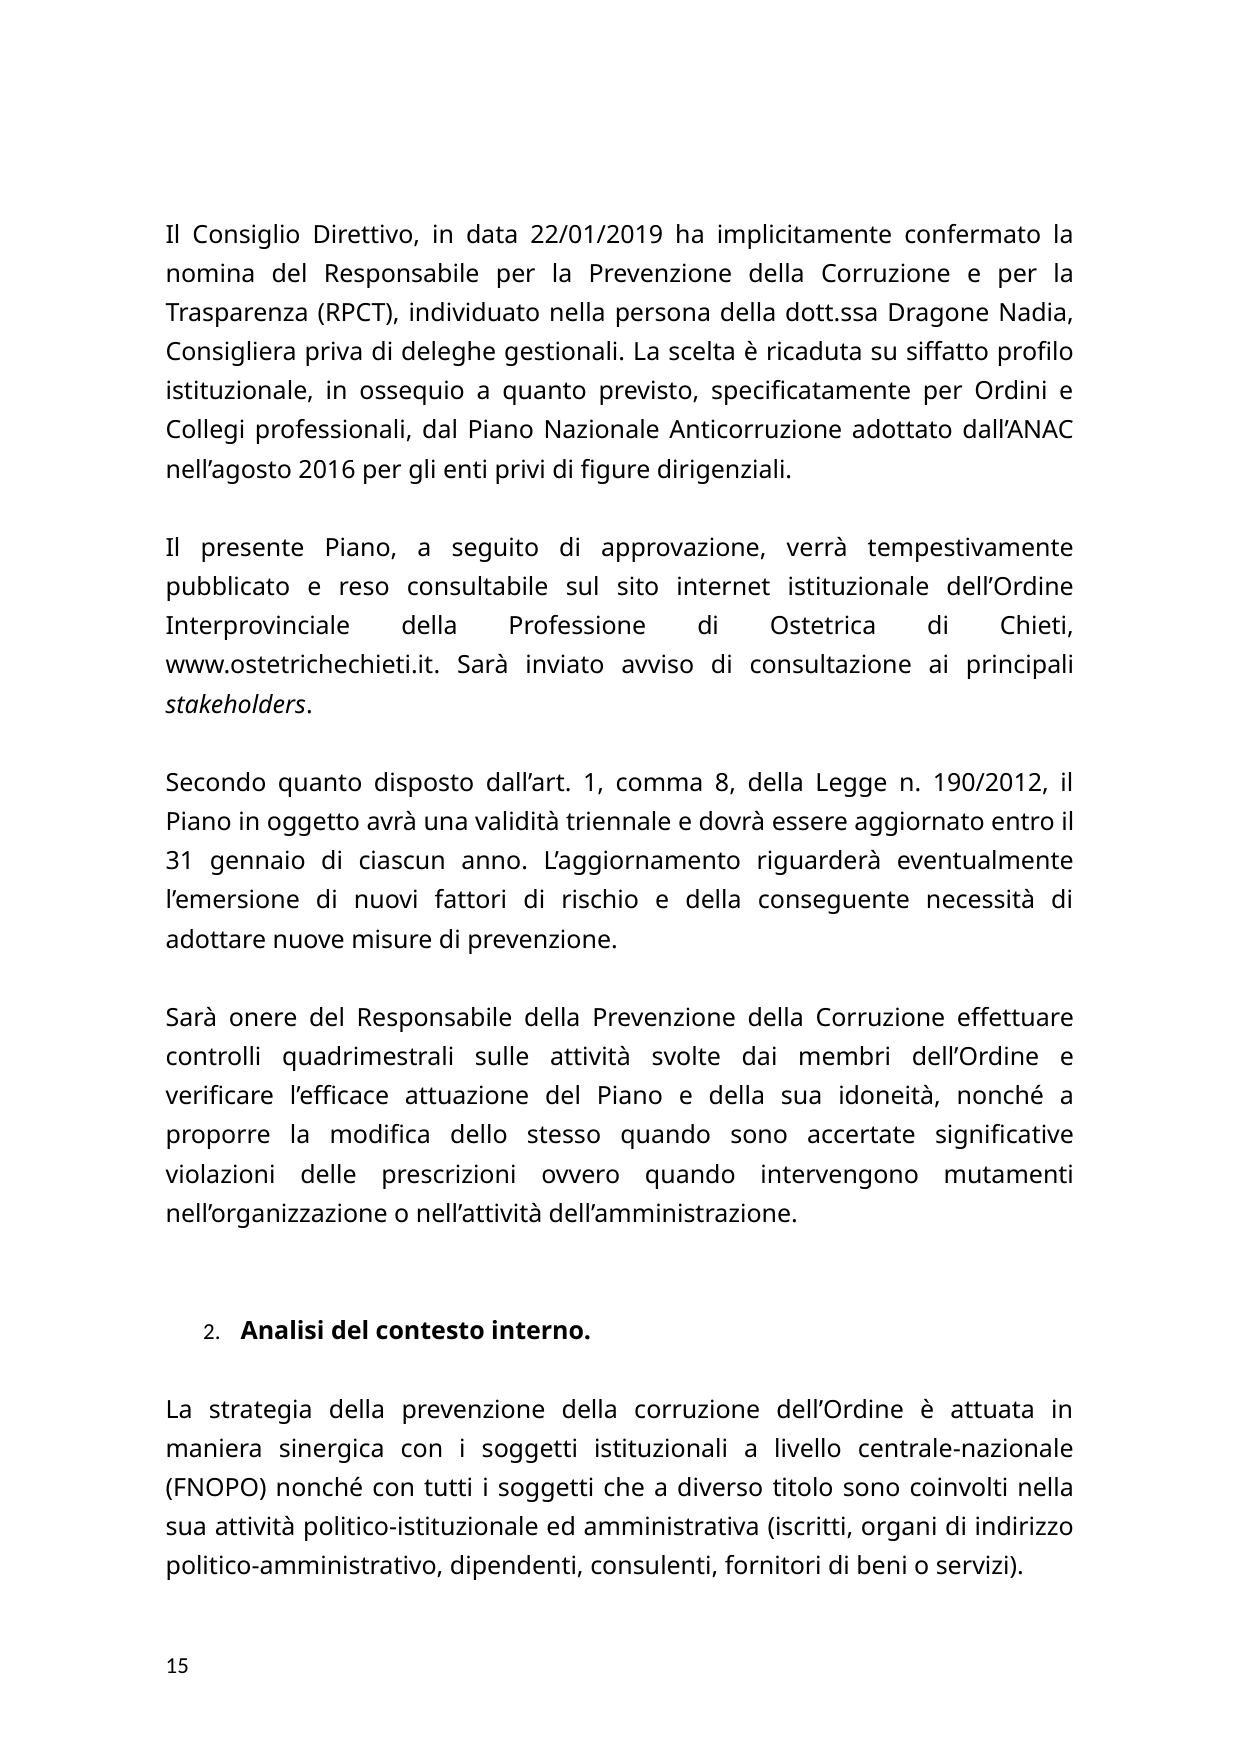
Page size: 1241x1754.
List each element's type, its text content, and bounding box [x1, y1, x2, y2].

text Secondo quanto disposto dall’art. 1, comma 8, della Legge n. 190/2012, il Piano in oggetto avrà una validità triennale e dovrà essere aggiornato entro il 31 gennaio di ciascun anno. L’aggiornamento riguarderà eventualmente l’emersione di nuovi fattori di rischio e della conseguente necessità di adottare nuove misure di prevenzione. [165, 765, 1075, 955]
text Il Consiglio Direttivo, in data 22/01/2019 ha implicitamente confermato la nomina del Responsabile per la Prevenzione della Corruzione e per la Trasparenza (RPCT), individuato nella persona della dott.ssa Dragone Nadia, Consigliera priva di deleghe gestionali. La scelta è ricaduta su siffatto profilo istituzionale, in ossequio a quanto previsto, specificatamente per Ordini e Collegi professionali, dal Piano Nazionale Anticorruzione adottato dall’ANAC nell’agosto 2016 per gli enti privi di figure dirigenziali. [165, 216, 1075, 485]
text La strategia della prevenzione della corruzione dell’Ordine è attuata in maniera sinergica con i soggetti istituzionali a livello centrale-nazionale (FNOPO) nonché con tutti i soggetti che a diverso titolo sono coinvolti nella sua attività politico-istituzionale ed amministrativa (iscritti, organi di indirizzo politico-amministrativo, dipendenti, consulenti, fornitori di beni o servizi). [165, 1391, 1075, 1582]
list Analisi del contesto interno. [203, 1313, 1075, 1347]
text Sarà onere del Responsabile della Prevenzione della Corruzione effettuare controlli quadrimestrali sulle attività svolte dai membri dell’Ordine e verificare l’efficace attuazione del Piano e della sua idoneità, nonché a proporre la modifica dello stesso quando sono accertate significative violazioni delle prescrizioni ovvero quando intervengono mutamenti nell’organizzazione o nell’attività dell’amministrazione. [165, 1000, 1075, 1229]
text Il presente Piano, a seguito di approvazione, verrà tempestivamente pubblicato e reso consultabile sul sito internet istituzionale dell’Ordine Interprovinciale della Professione di Ostetrica di Chieti, www.ostetrichechieti.it. Sarà inviato avviso di consultazione ai principali stakeholders. [165, 530, 1075, 720]
